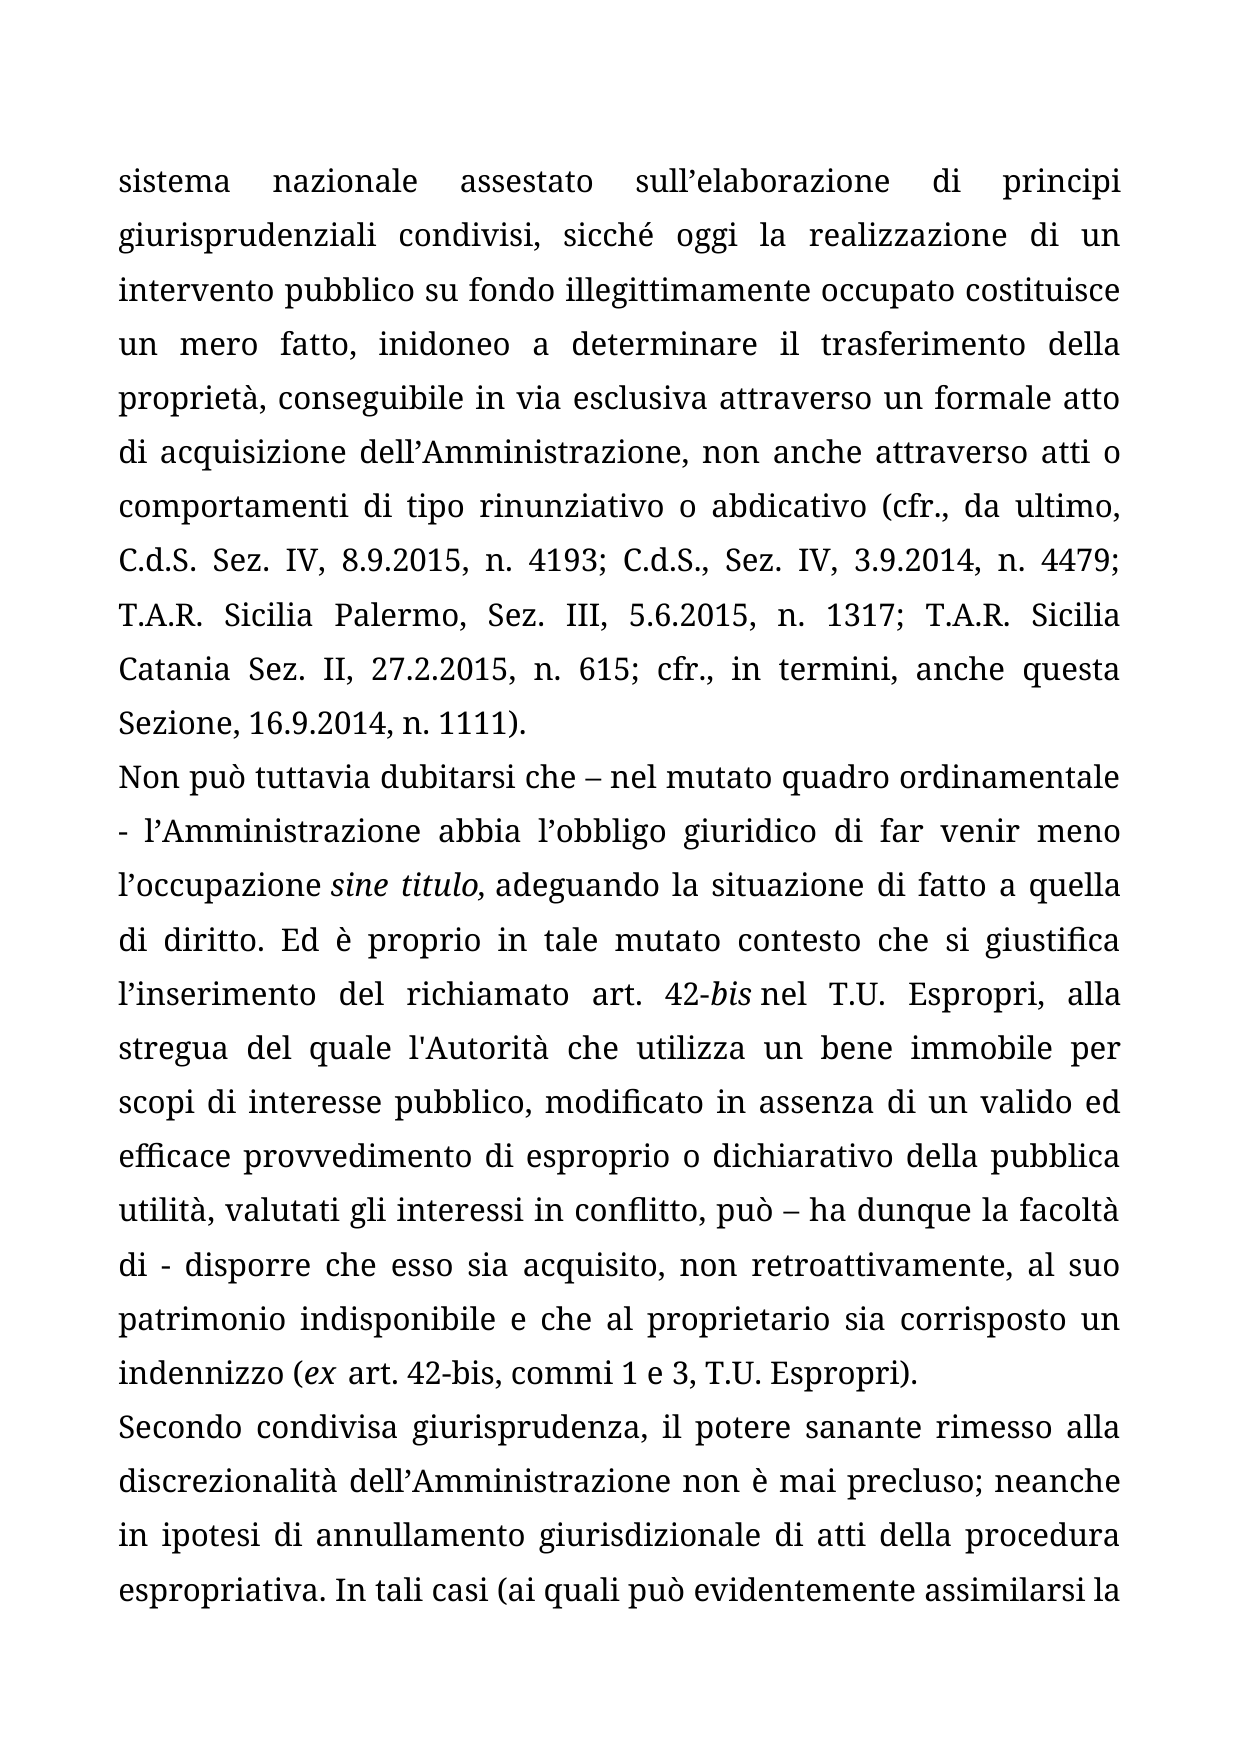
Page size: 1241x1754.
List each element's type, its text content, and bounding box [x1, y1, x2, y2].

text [118, 1393, 1122, 1610]
text Non può tuttavia dubitarsi che – nel mutato quadro ordinamentale - l’Amministrazione abbia l’obbligo giuridico di far venir meno l’occupazione sine titulo, adeguando la situazione di fatto a quella di diritto. Ed è proprio in tale mutato contesto che si giustifica l’inserimento del richiamato art. 42-bis nel T.U. Espropri, alla stregua del quale l'Autorità che utilizza un bene immobile per scopi di interesse pubblico, modificato in assenza di un valido ed efficace provvedimento di esproprio o dichiarativo della pubblica utilità, valutati gli interessi in conflitto, può – ha dunque la facoltà di - disporre che esso sia acquisito, non retroattivamente, al suo patrimonio indisponibile e che al proprietario sia corrisposto un indennizzo (ex art. 42-bis, commi 1 e 3, T.U. Espropri). [118, 743, 1122, 1393]
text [118, 148, 1122, 743]
